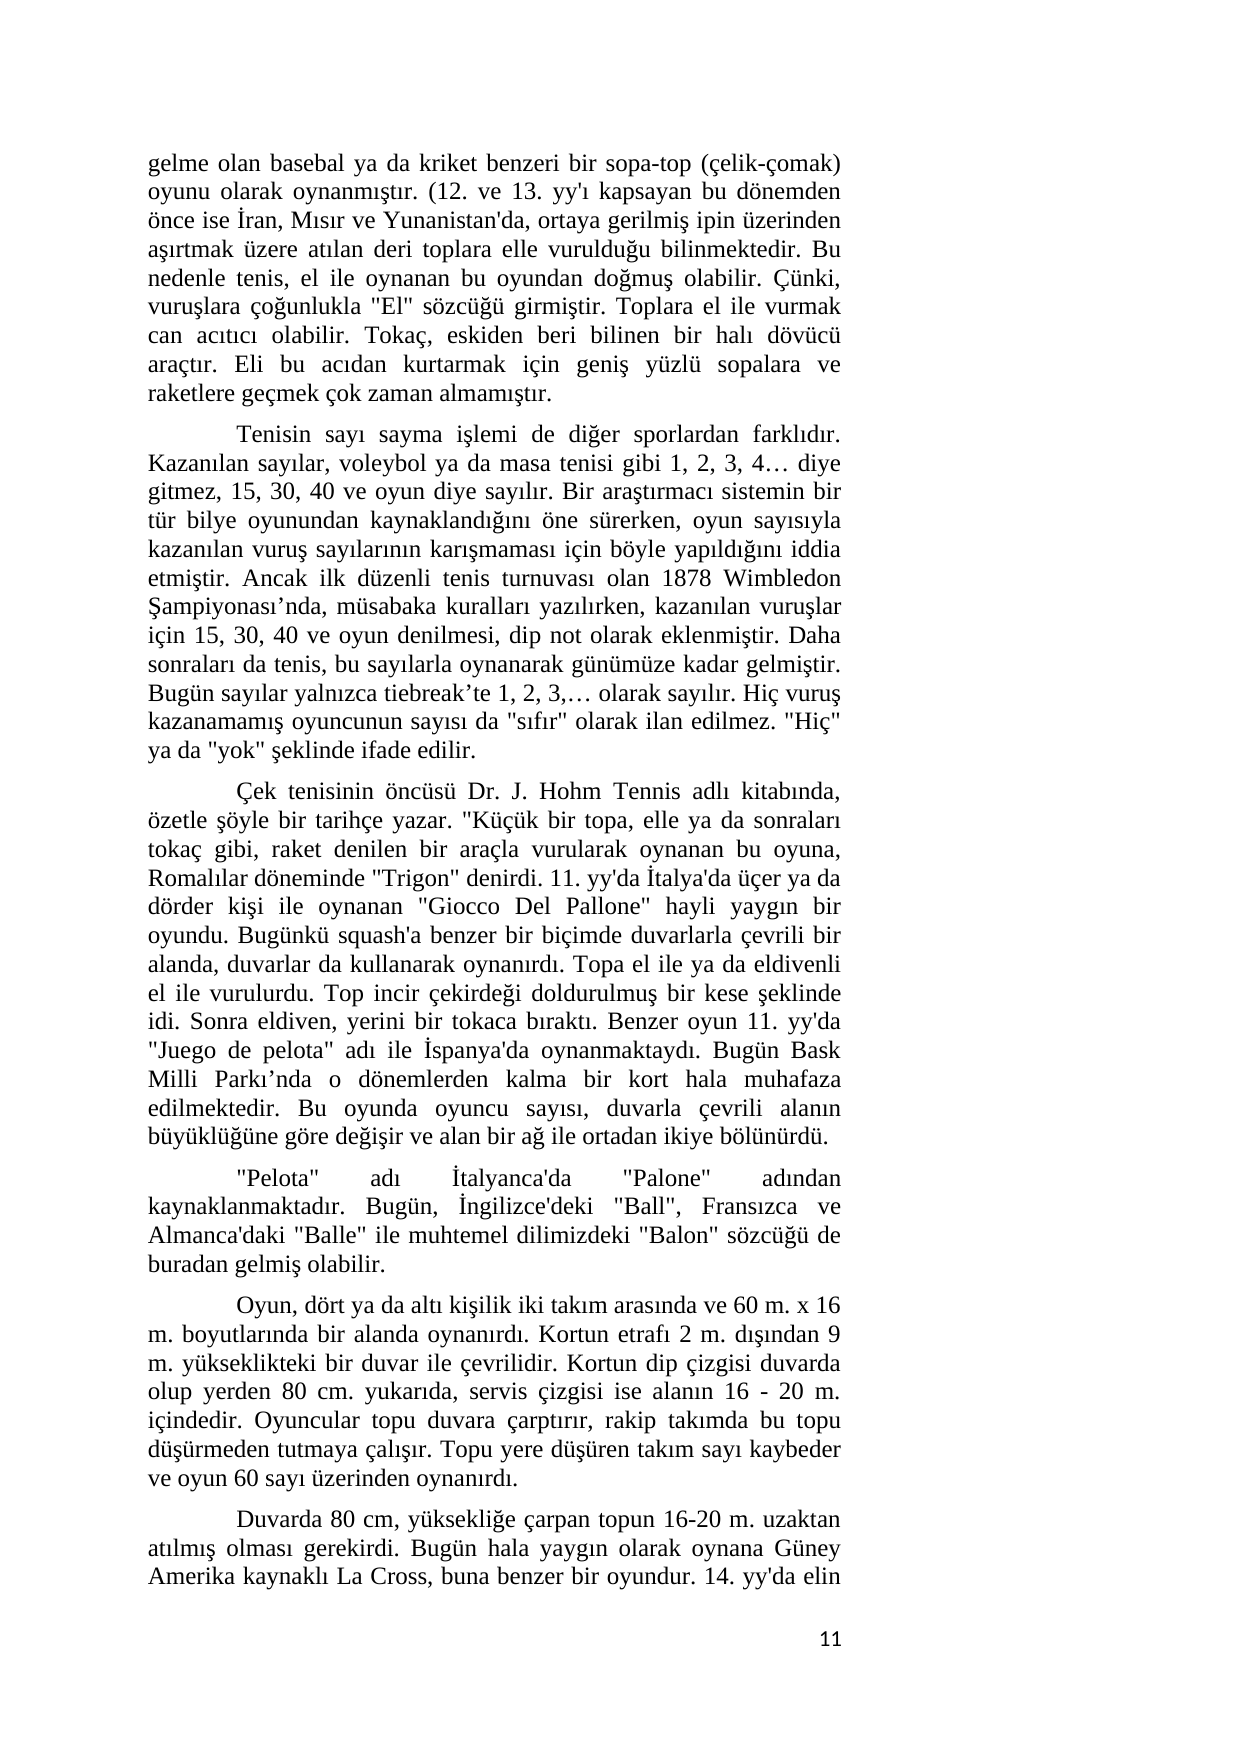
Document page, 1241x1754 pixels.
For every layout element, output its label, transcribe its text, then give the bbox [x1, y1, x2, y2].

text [148, 148, 842, 406]
text Oyun, dört ya da altı kişilik iki takım arasında ve 60 m. x 16 m. boyutlarında bir alanda oynanırdı. Kortun etrafı 2 m. dışından 9 m. yükseklikteki bir duvar ile çevrilidir. Kortun dip çizgisi duvarda olup yerden 80 cm. yukarıda, servis çizgisi ise alanın 16 - 20 m. içindedir. Oyuncular topu duvara çarptırır, rakip takımda bu topu düşürmeden tutmaya çalışır. Topu yere düşüren takım sayı kaybeder ve oyun 60 sayı üzerinden oynanırdı. [148, 1290, 842, 1491]
text "Pelota" adı İtalyanca'da "Palone" adından kaynaklanmaktadır. Bugün, İngilizce'deki "Ball", Fransızca ve Almanca'daki "Balle" ile muhtemel dilimizdeki "Balon" sözcüğü de buradan gelmiş olabilir. [148, 1163, 842, 1278]
text Tenisin sayı sayma işlemi de diğer sporlardan farklıdır. Kazanılan sayılar, voleybol ya da masa tenisi gibi 1, 2, 3, 4… diye gitmez, 15, 30, 40 ve oyun diye sayılır. Bir araştırmacı sistemin bir tür bilye oyunundan kaynaklandığını öne sürerken, oyun sayısıyla kazanılan vuruş sayılarının karışmaması için böyle yapıldığını iddia etmiştir. Ancak ilk düzenli tenis turnuvası olan 1878 Wimbledon Şampiyonası’nda, müsabaka kuralları yazılırken, kazanılan vuruşlar için 15, 30, 40 ve oyun denilmesi, dip not olarak eklenmiştir. Daha sonraları da tenis, bu sayılarla oynanarak günümüze kadar gelmiştir. Bugün sayılar yalnızca tiebreak’te 1, 2, 3,… olarak sayılır. Hiç vuruş kazanamamış oyuncunun sayısı da "sıfır" olarak ilan edilmez. "Hiç" ya da "yok" şeklinde ifade edilir. [148, 419, 842, 764]
text Çek tenisinin öncüsü Dr. J. Hohm Tennis adlı kitabında, özetle şöyle bir tarihçe yazar. "Küçük bir topa, elle ya da sonraları tokaç gibi, raket denilen bir araçla vurularak oynanan bu oyuna, Romalılar döneminde "Trigon" denirdi. 11. yy'da İtalya'da üçer ya da dörder kişi ile oynanan "Giocco Del Pallone" hayli yaygın bir oyundu. Bugünkü squash'a benzer bir biçimde duvarlarla çevrili bir alanda, duvarlar da kullanarak oynanırdı. Topa el ile ya da eldivenli el ile vurulurdu. Top incir çekirdeği doldurulmuş bir kese şeklinde idi. Sonra eldiven, yerini bir tokaca bıraktı. Benzer oyun 11. yy'da "Juego de pelota" adı ile İspanya'da oynanmaktaydı. Bugün Bask Milli Parkı’nda o dönemlerden kalma bir kort hala muhafaza edilmektedir. Bu oyunda oyuncu sayısı, duvarla çevrili alanın büyüklüğüne göre değişir ve alan bir ağ ile ortadan ikiye bölünürdü. [148, 776, 842, 1150]
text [148, 1504, 842, 1590]
